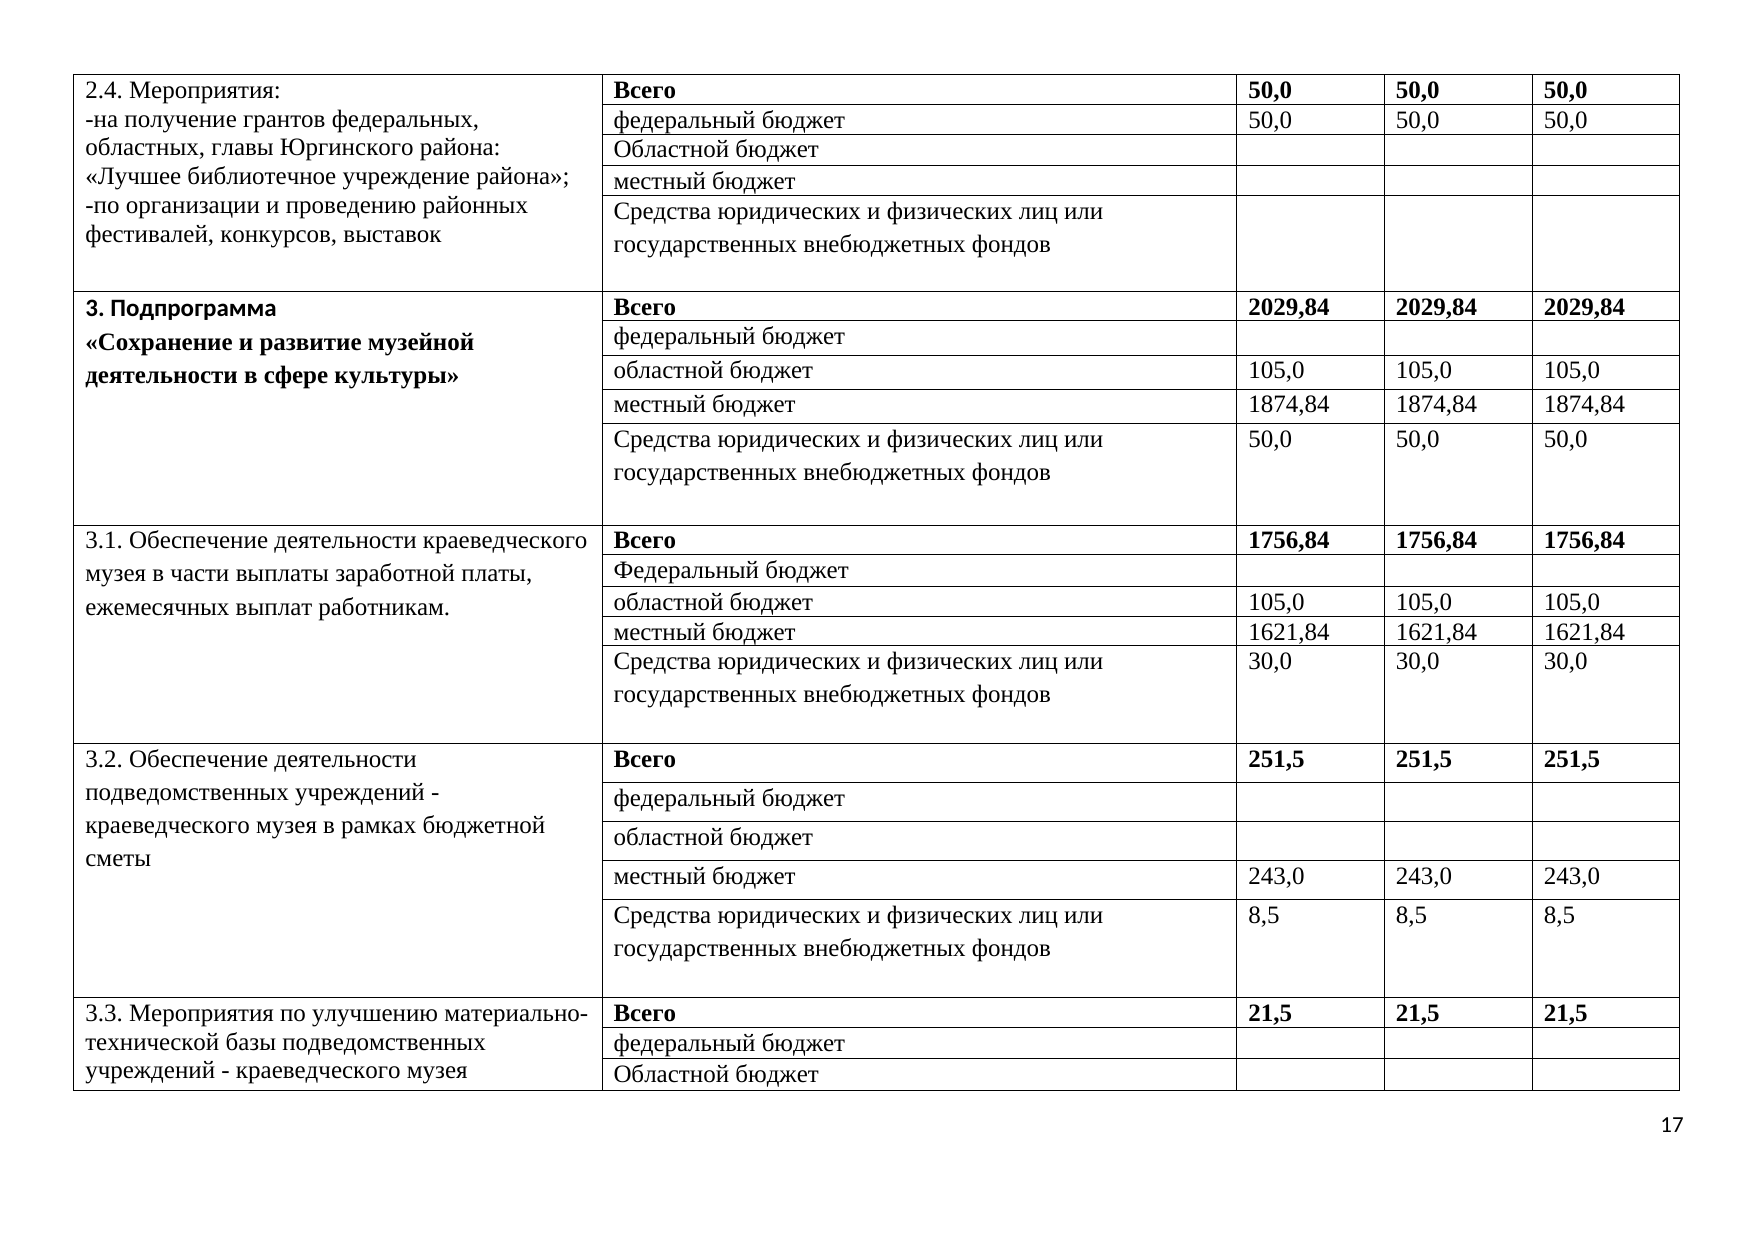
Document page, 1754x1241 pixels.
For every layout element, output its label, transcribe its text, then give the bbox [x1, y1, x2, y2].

table_cell местный бюджет [603, 390, 1236, 423]
table_cell Всего [603, 998, 1236, 1027]
table_cell [1385, 321, 1532, 354]
table_cell областной бюджет [603, 587, 1236, 616]
table_cell [1533, 1028, 1679, 1058]
table_cell 1756,84 [1533, 526, 1679, 554]
table_cell [1533, 555, 1679, 586]
table_cell 21,5 [1237, 998, 1384, 1027]
table_cell [1237, 196, 1384, 291]
table_cell 30,0 [1237, 646, 1384, 743]
table_cell 243,0 [1533, 861, 1679, 899]
table_cell 30,0 [1385, 646, 1532, 743]
table_cell 1874,84 [1237, 390, 1384, 423]
table_cell областной бюджет [603, 822, 1236, 860]
table_cell [1237, 166, 1384, 195]
table_cell 50,0 [1237, 75, 1384, 104]
table_cell [1385, 196, 1532, 291]
table_cell 105,0 [1533, 356, 1679, 388]
table_cell 21,5 [1533, 998, 1679, 1027]
table_cell 105,0 [1237, 587, 1384, 616]
table_cell 50,0 [1385, 75, 1532, 104]
table_cell Средства юридических и физических лиц или государственных внебюджетных фондов [603, 646, 1236, 743]
table_cell 2029,84 [1533, 292, 1679, 320]
table_cell Всего [603, 75, 1236, 104]
table_cell областной бюджет [603, 356, 1236, 388]
table_cell федеральный бюджет [603, 1028, 1236, 1058]
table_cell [603, 196, 1236, 291]
table_cell 105,0 [1385, 356, 1532, 388]
table_cell [1533, 1059, 1679, 1090]
table_cell 2029,84 [1237, 292, 1384, 320]
table_cell 30,0 [1533, 646, 1679, 743]
table_cell 1621,84 [1237, 617, 1384, 645]
table_cell 1756,84 [1237, 526, 1384, 554]
table_cell 3.2. Обеспечение деятельности подведомственных учреждений -краеведческого музея в рамках бюджетной сметы [74, 744, 602, 997]
table_cell 251,5 [1385, 744, 1532, 782]
table_cell [1237, 1059, 1384, 1090]
table_cell 1621,84 [1533, 617, 1679, 645]
table_cell 8,5 [1385, 900, 1532, 997]
table_cell Средства юридических и физических лиц или государственных внебюджетных фондов [603, 424, 1236, 524]
table_cell местный бюджет [603, 166, 1236, 195]
table_cell местный бюджет [603, 617, 1236, 645]
table_cell 105,0 [1237, 356, 1384, 388]
table_cell 105,0 [1533, 587, 1679, 616]
table_cell 1874,84 [1533, 390, 1679, 423]
table_cell [1385, 1059, 1532, 1090]
table_cell 1874,84 [1385, 390, 1532, 423]
table_cell Всего [603, 292, 1236, 320]
table_cell [1533, 196, 1679, 291]
table_cell [1385, 135, 1532, 165]
table_cell 2.4. Мероприятия: -на получение грантов федеральных, областных, главы Юргинского района: «Лучшее библиотечное учреждение района»; -по организации и проведению районных фестивалей, конкурсов, выставок [74, 75, 602, 291]
table_cell 50,0 [1237, 424, 1384, 524]
table_cell Федеральный бюджет [603, 555, 1236, 586]
table_cell 243,0 [1237, 861, 1384, 899]
table_cell [1385, 822, 1532, 860]
table_cell Областной бюджет [603, 135, 1236, 165]
table_cell [1533, 166, 1679, 195]
table_cell 50,0 [1385, 105, 1532, 133]
table_cell 3.3. Мероприятия по улучшению материально-технической базы подведомственных учреждений - краеведческого музея [74, 998, 602, 1090]
table_cell [1237, 321, 1384, 354]
table_cell 251,5 [1237, 744, 1384, 782]
table_cell [1385, 555, 1532, 586]
table_cell 3. Подпрограмма «Сохранение и развитие музейной деятельности в сфере культуры» [74, 292, 602, 524]
table_cell 50,0 [1385, 424, 1532, 524]
table_cell Областной бюджет [603, 1059, 1236, 1090]
table_cell [1385, 783, 1532, 821]
table_cell Всего [603, 526, 1236, 554]
table_cell [1533, 822, 1679, 860]
table_cell [1533, 135, 1679, 165]
table_cell Всего [603, 744, 1236, 782]
table_cell федеральный бюджет [603, 783, 1236, 821]
table_cell 1756,84 [1385, 526, 1532, 554]
table_cell 105,0 [1385, 587, 1532, 616]
table_cell местный бюджет [603, 861, 1236, 899]
table_cell [1237, 783, 1384, 821]
table_cell федеральный бюджет [603, 321, 1236, 354]
table_cell 1621,84 [1385, 617, 1532, 645]
table_cell [1385, 1028, 1532, 1058]
table_cell Средства юридических и физических лиц или государственных внебюджетных фондов [603, 900, 1236, 997]
table_cell [1237, 555, 1384, 586]
table_cell [1385, 166, 1532, 195]
table_cell 21,5 [1385, 998, 1532, 1027]
table_cell 8,5 [1533, 900, 1679, 997]
table_cell [1237, 1028, 1384, 1058]
table_cell [1237, 822, 1384, 860]
table_cell 50,0 [1533, 75, 1679, 104]
table_cell [1533, 321, 1679, 354]
table_cell 8,5 [1237, 900, 1384, 997]
table_cell 50,0 [1533, 424, 1679, 524]
table_cell 251,5 [1533, 744, 1679, 782]
table_cell 50,0 [1533, 105, 1679, 133]
table_cell 243,0 [1385, 861, 1532, 899]
table_cell 3.1. Обеспечение деятельности краеведческого музея в части выплаты заработной платы, ежемесячных выплат работникам. [74, 526, 602, 743]
table_cell 2029,84 [1385, 292, 1532, 320]
table_cell федеральный бюджет [603, 105, 1236, 133]
table_cell [1237, 135, 1384, 165]
table_cell 50,0 [1237, 105, 1384, 133]
table_cell [1533, 783, 1679, 821]
